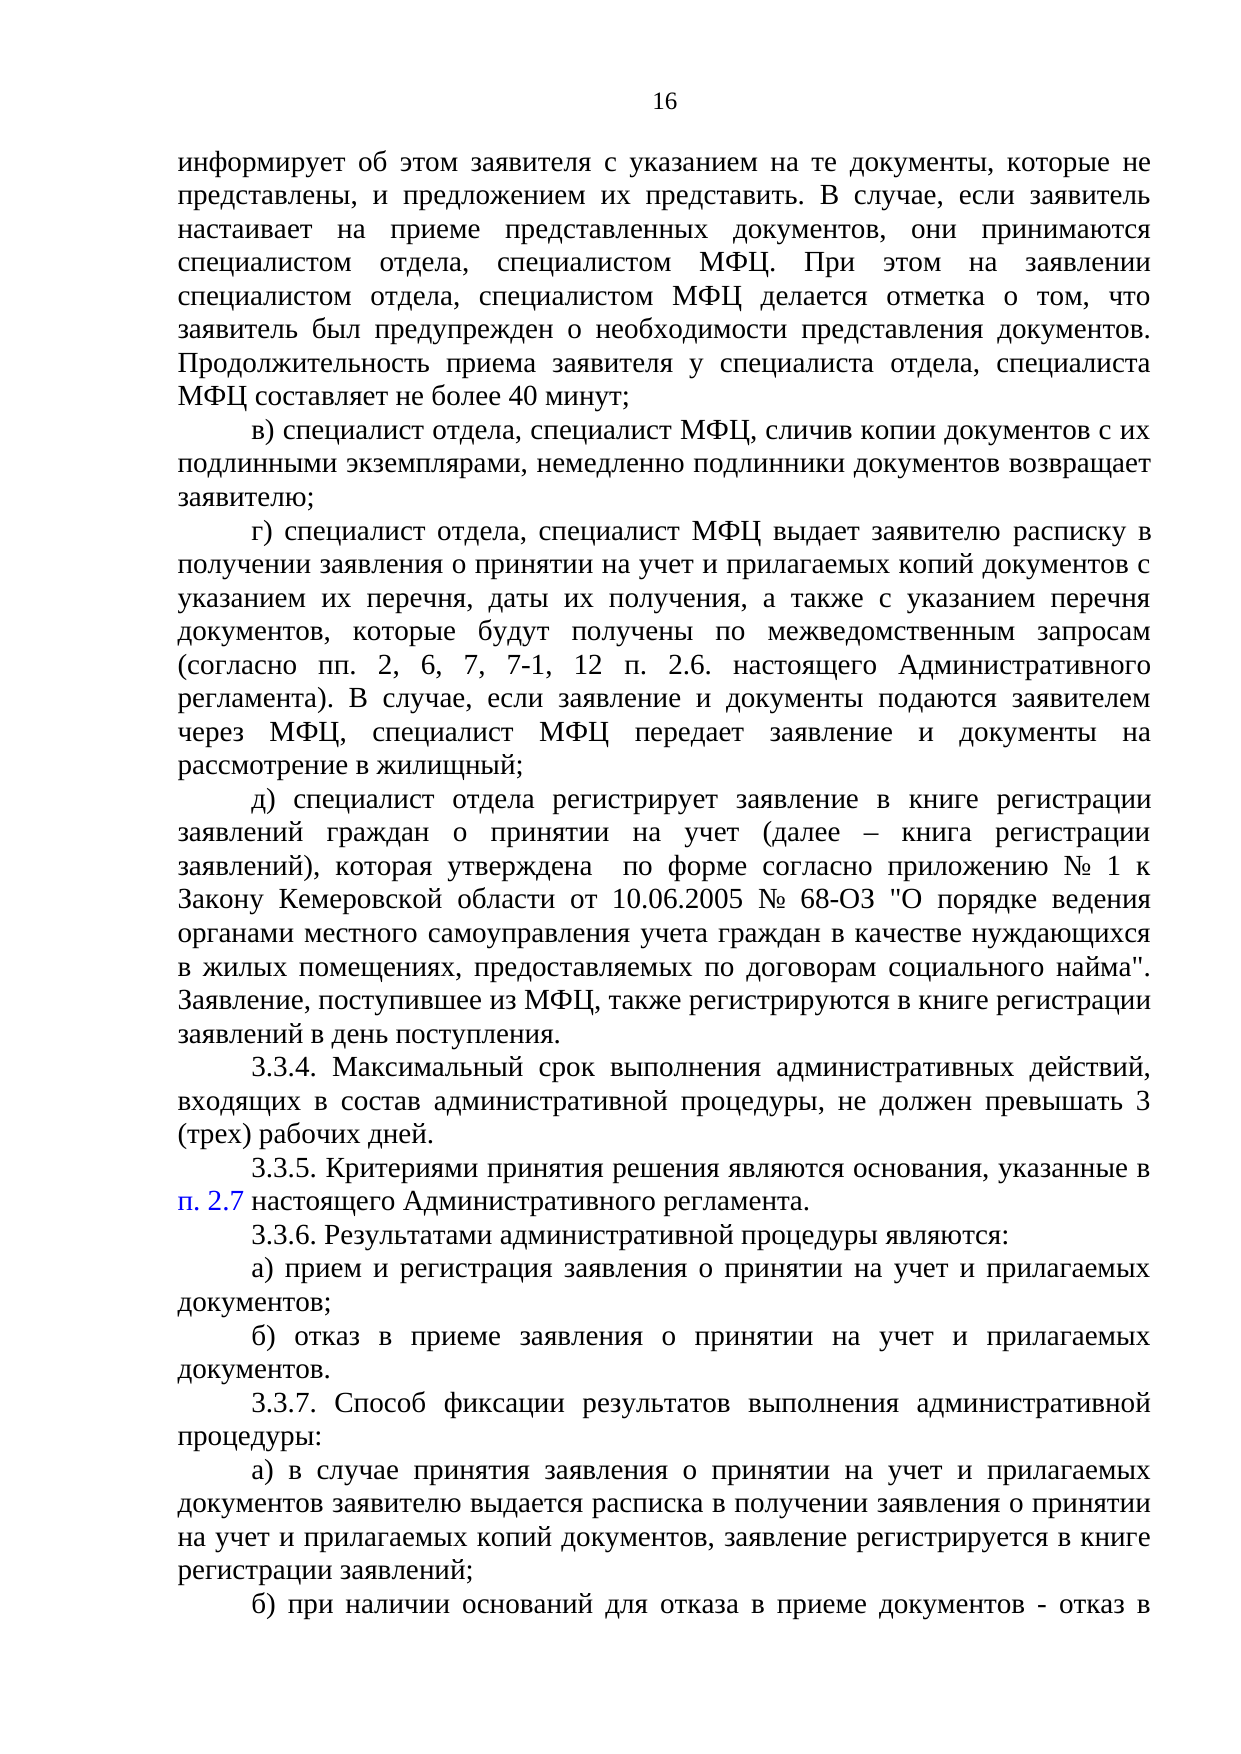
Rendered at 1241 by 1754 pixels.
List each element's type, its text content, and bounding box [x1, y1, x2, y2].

text а) прием и регистрация заявления о принятии на учет и прилагаемых документов; [177, 1251, 1152, 1318]
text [177, 144, 1152, 412]
text г) специалист отдела, специалист МФЦ выдает заявителю расписку в получении заявления о принятии на учет и прилагаемых копий документов с указанием их перечня, даты их получения, а также с указанием перечня документов, которые будут получены по межведомственным запросам (согласно пп. 2, 6, 7, 7-1, 12 п. 2.6. настоящего Административного регламента). В случае, если заявление и документы подаются заявителем через МФЦ, специалист МФЦ передает заявление и документы на рассмотрение в жилищный; [177, 513, 1152, 781]
text 3.3.6. Результатами административной процедуры являются: [177, 1217, 1152, 1251]
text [177, 1586, 1152, 1619]
text 3.3.4. Максимальный срок выполнения административных действий, входящих в состав административной процедуры, не должен превышать 3 (трех) рабочих дней. [177, 1049, 1152, 1150]
text 3.3.7. Способ фиксации результатов выполнения административной процедуры: [177, 1385, 1152, 1452]
text 3.3.5. Критериями принятия решения являются основания, указанные в п. 2.7 настоящего Административного регламента. [177, 1150, 1152, 1217]
text в) специалист отдела, специалист МФЦ, сличив копии документов с их подлинными экземплярами, немедленно подлинники документов возвращает заявителю; [177, 412, 1152, 513]
text б) отказ в приеме заявления о принятии на учет и прилагаемых документов. [177, 1318, 1152, 1385]
text а) в случае принятия заявления о принятии на учет и прилагаемых документов заявителю выдается расписка в получении заявления о принятии на учет и прилагаемых копий документов, заявление регистрируется в книге регистрации заявлений; [177, 1452, 1152, 1586]
text д) специалист отдела регистрирует заявление в книге регистрации заявлений граждан о принятии на учет (далее – книга регистрации заявлений), которая утверждена по форме согласно приложению № 1 к Закону Кемеровской области от 10.06.2005 № 68-ОЗ "О порядке ведения органами местного самоуправления учета граждан в качестве нуждающихся в жилых помещениях, предоставляемых по договорам социального найма". Заявление, поступившее из МФЦ, также регистрируются в книге регистрации заявлений в день поступления. [177, 781, 1152, 1049]
